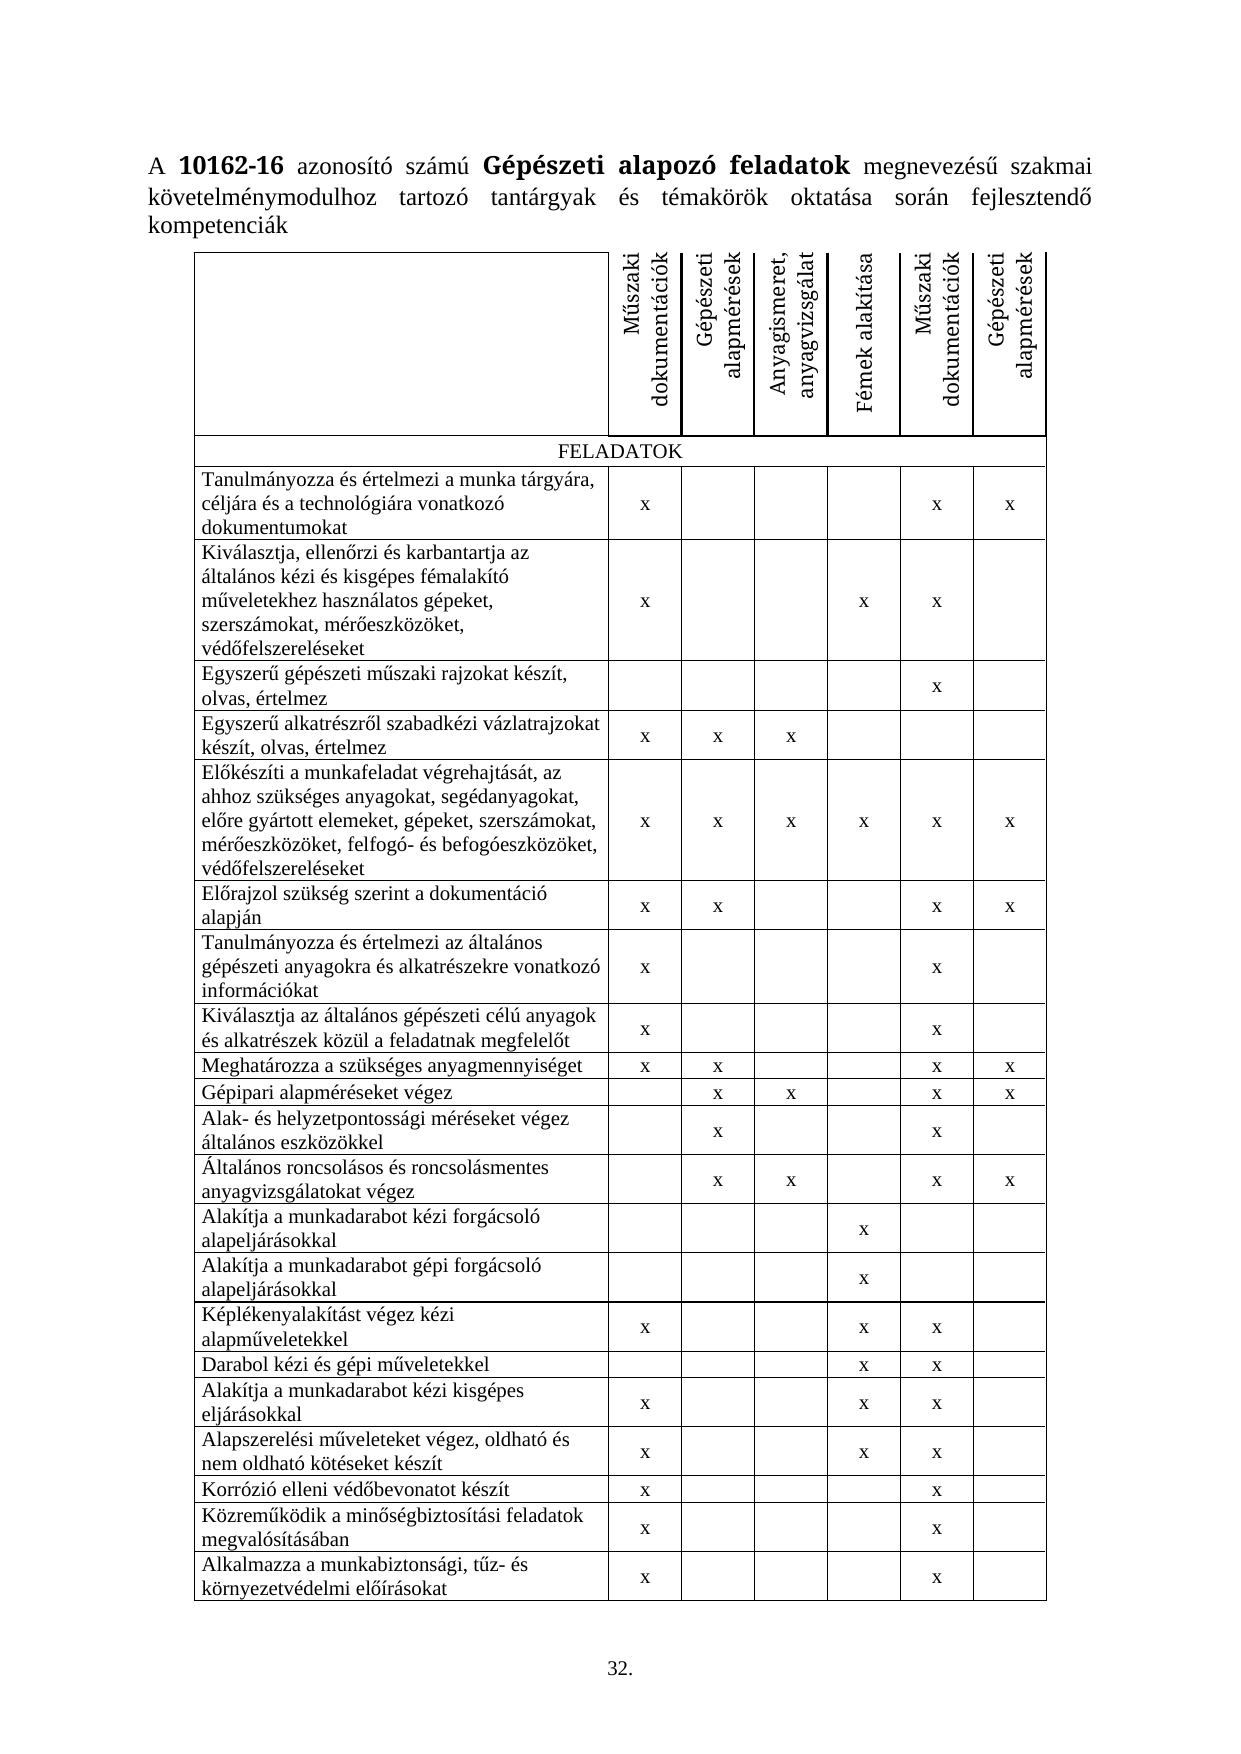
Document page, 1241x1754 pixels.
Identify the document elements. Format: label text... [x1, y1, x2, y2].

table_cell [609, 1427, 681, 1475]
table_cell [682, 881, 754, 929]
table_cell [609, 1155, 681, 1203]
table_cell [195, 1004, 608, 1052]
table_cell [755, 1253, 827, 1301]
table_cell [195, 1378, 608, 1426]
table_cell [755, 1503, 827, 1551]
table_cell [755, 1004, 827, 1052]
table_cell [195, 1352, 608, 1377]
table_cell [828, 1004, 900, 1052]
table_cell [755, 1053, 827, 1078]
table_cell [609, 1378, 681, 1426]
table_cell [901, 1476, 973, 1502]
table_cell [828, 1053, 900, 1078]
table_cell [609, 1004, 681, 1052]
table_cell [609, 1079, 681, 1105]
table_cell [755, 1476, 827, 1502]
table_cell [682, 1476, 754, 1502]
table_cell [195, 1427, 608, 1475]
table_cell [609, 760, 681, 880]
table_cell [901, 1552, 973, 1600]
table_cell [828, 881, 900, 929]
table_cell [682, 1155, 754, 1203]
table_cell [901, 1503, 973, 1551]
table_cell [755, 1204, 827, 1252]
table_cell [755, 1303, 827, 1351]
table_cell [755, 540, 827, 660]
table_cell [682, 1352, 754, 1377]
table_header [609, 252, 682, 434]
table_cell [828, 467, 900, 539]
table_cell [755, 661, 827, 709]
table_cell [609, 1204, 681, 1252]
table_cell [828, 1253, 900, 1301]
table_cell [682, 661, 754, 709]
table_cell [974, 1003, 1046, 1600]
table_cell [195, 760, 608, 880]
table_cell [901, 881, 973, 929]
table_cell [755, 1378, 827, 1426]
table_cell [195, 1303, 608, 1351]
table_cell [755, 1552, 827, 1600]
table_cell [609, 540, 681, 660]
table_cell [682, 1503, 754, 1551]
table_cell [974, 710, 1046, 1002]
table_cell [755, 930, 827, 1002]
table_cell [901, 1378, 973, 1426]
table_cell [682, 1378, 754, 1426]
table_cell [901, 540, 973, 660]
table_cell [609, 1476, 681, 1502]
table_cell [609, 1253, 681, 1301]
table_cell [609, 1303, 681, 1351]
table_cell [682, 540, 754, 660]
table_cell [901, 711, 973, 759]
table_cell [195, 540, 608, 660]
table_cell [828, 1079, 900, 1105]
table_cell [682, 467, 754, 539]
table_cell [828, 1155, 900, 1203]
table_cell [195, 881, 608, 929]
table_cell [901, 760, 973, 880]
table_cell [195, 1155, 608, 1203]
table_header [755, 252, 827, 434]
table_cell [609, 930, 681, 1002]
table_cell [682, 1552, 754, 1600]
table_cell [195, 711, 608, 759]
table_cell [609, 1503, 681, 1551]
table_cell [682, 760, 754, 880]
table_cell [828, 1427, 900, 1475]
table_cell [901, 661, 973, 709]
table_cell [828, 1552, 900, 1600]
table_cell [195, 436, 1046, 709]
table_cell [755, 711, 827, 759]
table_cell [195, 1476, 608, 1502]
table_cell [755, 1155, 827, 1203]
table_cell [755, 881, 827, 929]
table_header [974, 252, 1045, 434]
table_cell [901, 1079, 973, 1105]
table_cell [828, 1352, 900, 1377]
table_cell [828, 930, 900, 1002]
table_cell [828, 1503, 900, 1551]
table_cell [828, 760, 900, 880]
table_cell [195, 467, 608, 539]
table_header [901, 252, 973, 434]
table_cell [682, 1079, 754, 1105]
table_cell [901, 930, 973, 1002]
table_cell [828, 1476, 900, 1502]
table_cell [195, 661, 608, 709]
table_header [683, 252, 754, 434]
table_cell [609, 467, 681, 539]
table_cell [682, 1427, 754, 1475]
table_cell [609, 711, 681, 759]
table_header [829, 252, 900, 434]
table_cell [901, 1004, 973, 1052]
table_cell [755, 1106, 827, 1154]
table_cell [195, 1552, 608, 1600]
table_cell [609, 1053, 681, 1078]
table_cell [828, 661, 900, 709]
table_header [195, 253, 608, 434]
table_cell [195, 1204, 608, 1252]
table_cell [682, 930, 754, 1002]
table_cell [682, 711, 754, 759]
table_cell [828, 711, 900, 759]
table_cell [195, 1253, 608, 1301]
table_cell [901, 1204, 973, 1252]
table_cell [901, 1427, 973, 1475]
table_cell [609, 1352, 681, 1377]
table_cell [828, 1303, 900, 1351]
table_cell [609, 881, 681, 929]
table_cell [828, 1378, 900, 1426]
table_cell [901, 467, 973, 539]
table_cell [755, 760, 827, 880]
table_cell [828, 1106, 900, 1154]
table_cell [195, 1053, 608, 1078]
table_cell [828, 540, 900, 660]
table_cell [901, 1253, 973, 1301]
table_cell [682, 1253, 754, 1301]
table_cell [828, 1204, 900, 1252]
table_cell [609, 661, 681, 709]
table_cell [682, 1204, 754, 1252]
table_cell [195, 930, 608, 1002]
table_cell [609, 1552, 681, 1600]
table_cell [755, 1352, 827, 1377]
text A 10162-16 azonosító számú Gépészeti alapozó feladatok megnevezésű szakmai követelménymodulhoz tartozó tantárgyak és témakörök oktatása során fejlesztendő kompetenciák [148, 148, 1093, 239]
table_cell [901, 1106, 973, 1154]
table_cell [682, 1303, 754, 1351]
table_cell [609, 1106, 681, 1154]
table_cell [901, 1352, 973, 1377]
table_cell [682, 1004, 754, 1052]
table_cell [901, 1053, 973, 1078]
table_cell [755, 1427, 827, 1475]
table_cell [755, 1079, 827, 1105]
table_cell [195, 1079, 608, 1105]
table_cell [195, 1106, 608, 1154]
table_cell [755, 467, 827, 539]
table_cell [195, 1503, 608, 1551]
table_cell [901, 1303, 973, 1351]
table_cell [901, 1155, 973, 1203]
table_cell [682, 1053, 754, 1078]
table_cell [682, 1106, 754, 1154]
